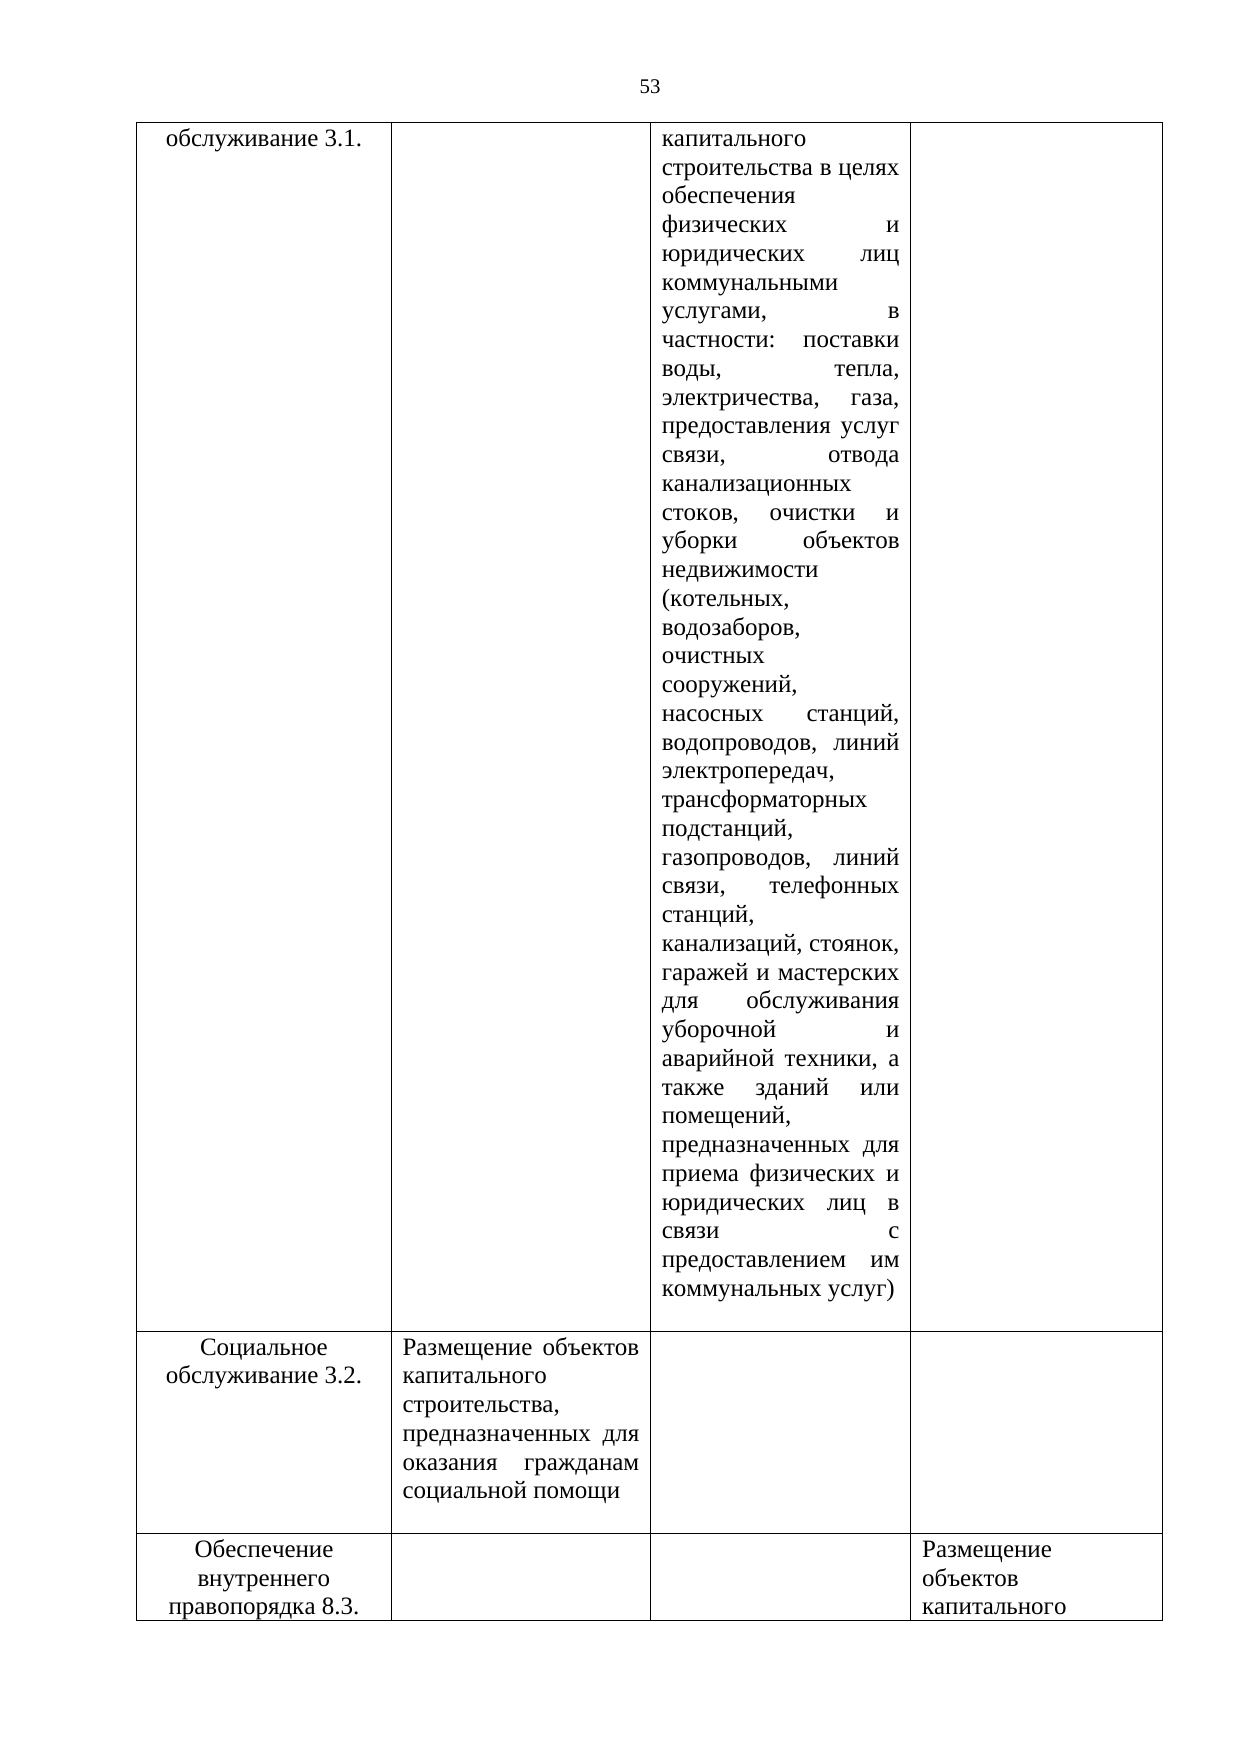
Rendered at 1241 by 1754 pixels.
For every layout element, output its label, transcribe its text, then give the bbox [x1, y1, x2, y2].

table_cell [137, 123, 391, 1331]
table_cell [137, 1534, 391, 1620]
table_cell Социальное обслуживание 3.2. [137, 1332, 391, 1533]
table_cell [911, 1332, 1162, 1533]
table_cell [392, 123, 650, 1331]
table_cell [392, 1534, 650, 1620]
table_cell [911, 123, 1162, 1331]
table_cell [651, 1332, 910, 1533]
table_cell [911, 1534, 1162, 1620]
table_cell Размещение объектов капитального строительства, предназначенных для оказания гражданам социальной помощи [392, 1332, 650, 1533]
table_cell [651, 1534, 910, 1620]
